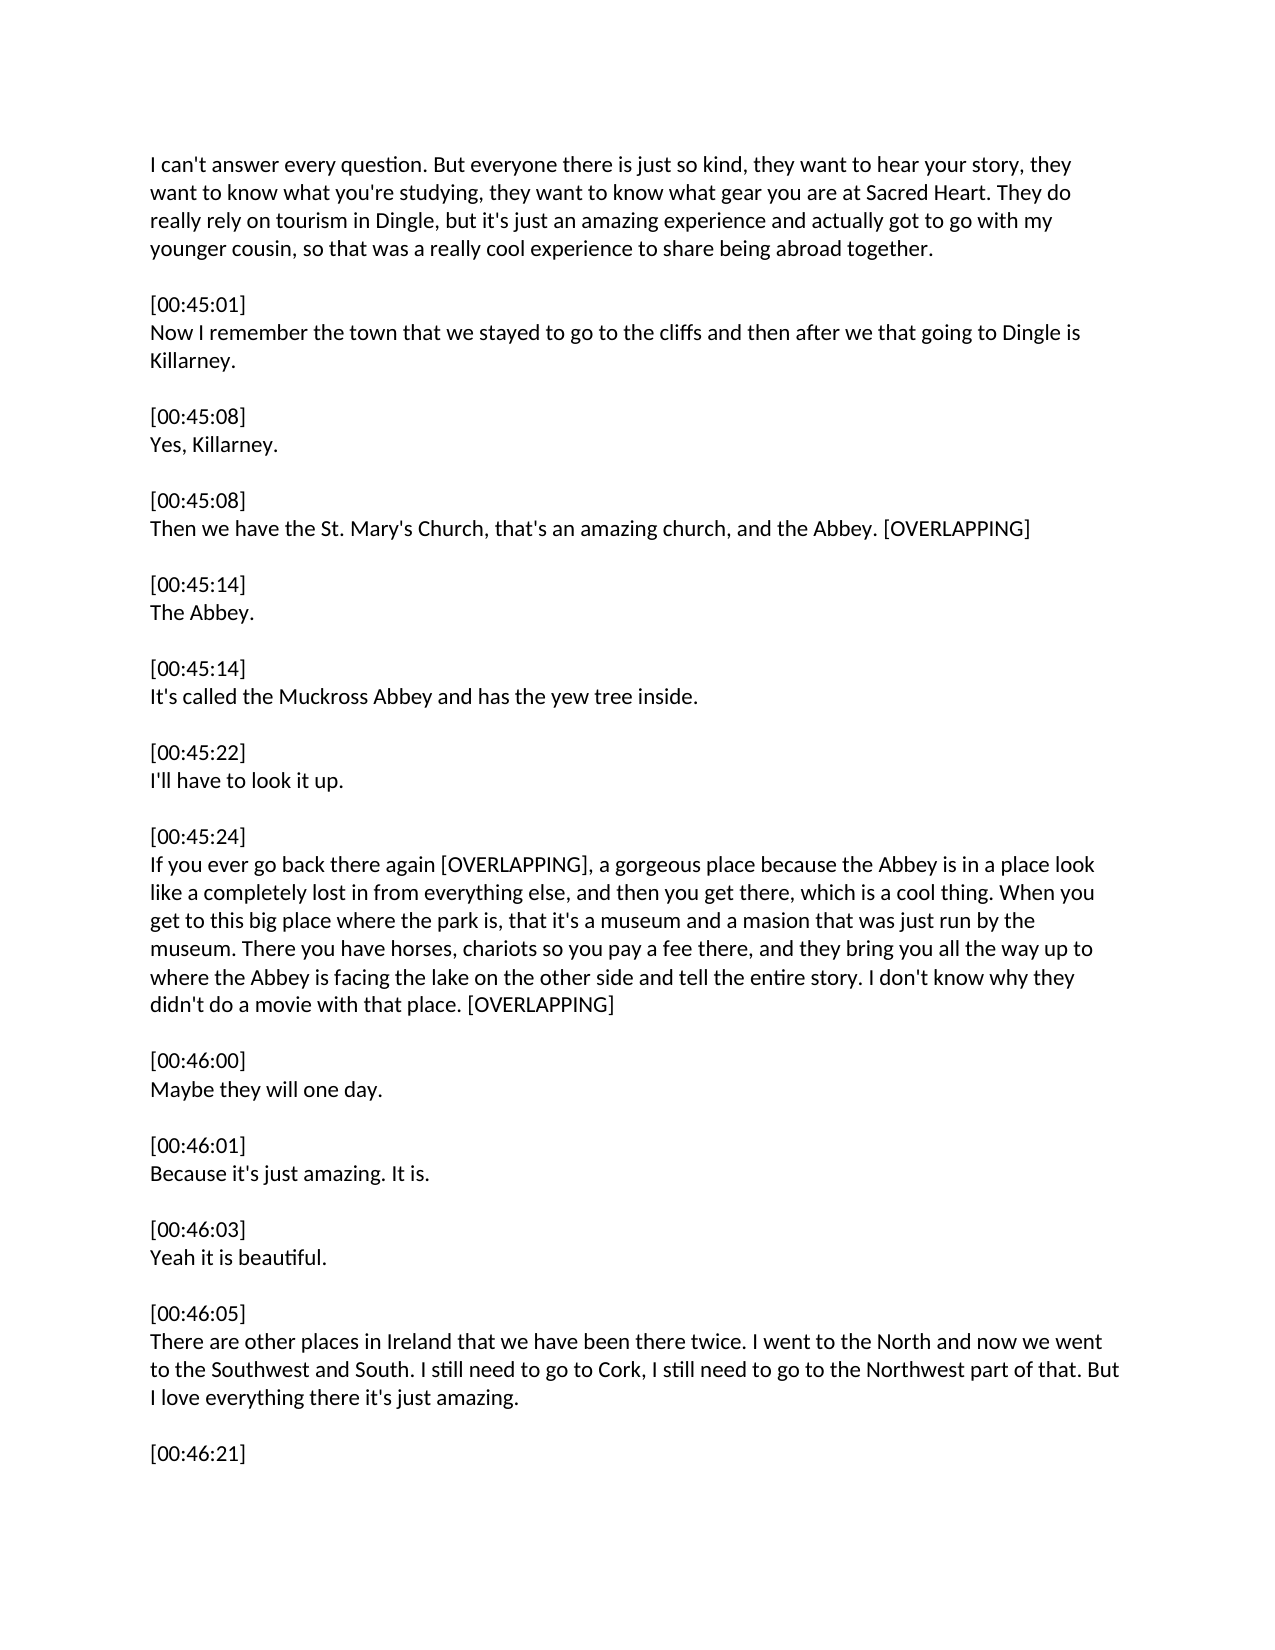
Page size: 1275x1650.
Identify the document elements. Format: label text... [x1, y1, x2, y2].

text It's called the Muckross Abbey and has the yew tree inside. [150, 682, 1125, 710]
text Then we have the St. Mary's Church, that's an amazing church, and the Abbey. [OVERLAPPING] [150, 514, 1125, 542]
text If you ever go back there again [OVERLAPPING], a gorgeous place because the Abbey is in a place look like a completely lost in from everything else, and then you get there, which is a cool thing. When you get to this big place where the park is, that it's a museum and a masion that was just run by the museum. There you have horses, chariots so you pay a fee there, and they bring you all the way up to where the Abbey is facing the lake on the other side and tell the entire story. I don't know why they didn't do a movie with that place. [OVERLAPPING] [150, 851, 1125, 1019]
text [00:45:14] [150, 570, 1125, 598]
text [00:45:08] [150, 402, 1125, 430]
text [00:45:08] [150, 486, 1125, 514]
text Now I remember the town that we stayed to go to the cliffs and then after we that going to Dingle is Killarney. [150, 318, 1125, 374]
text The Abbey. [150, 598, 1125, 626]
text Yes, Killarney. [150, 430, 1125, 458]
text [00:45:22] [150, 738, 1125, 766]
text Yeah it is beautiful. [150, 1243, 1125, 1271]
text Because it's just amazing. It is. [150, 1159, 1125, 1187]
text [00:46:03] [150, 1215, 1125, 1243]
text [00:45:24] [150, 822, 1125, 851]
text Maybe they will one day. [150, 1075, 1125, 1103]
text [00:46:05] [150, 1299, 1125, 1327]
text I'll have to look it up. [150, 766, 1125, 794]
text [00:46:00] [150, 1047, 1125, 1075]
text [150, 150, 1125, 262]
text [00:45:01] [150, 290, 1125, 318]
text [00:45:14] [150, 654, 1125, 682]
text [00:46:21] [150, 1439, 1125, 1467]
text [00:46:01] [150, 1131, 1125, 1159]
text There are other places in Ireland that we have been there twice. I went to the North and now we went to the Southwest and South. I still need to go to Cork, I still need to go to the Northwest part of that. But I love everything there it's just amazing. [150, 1327, 1125, 1411]
